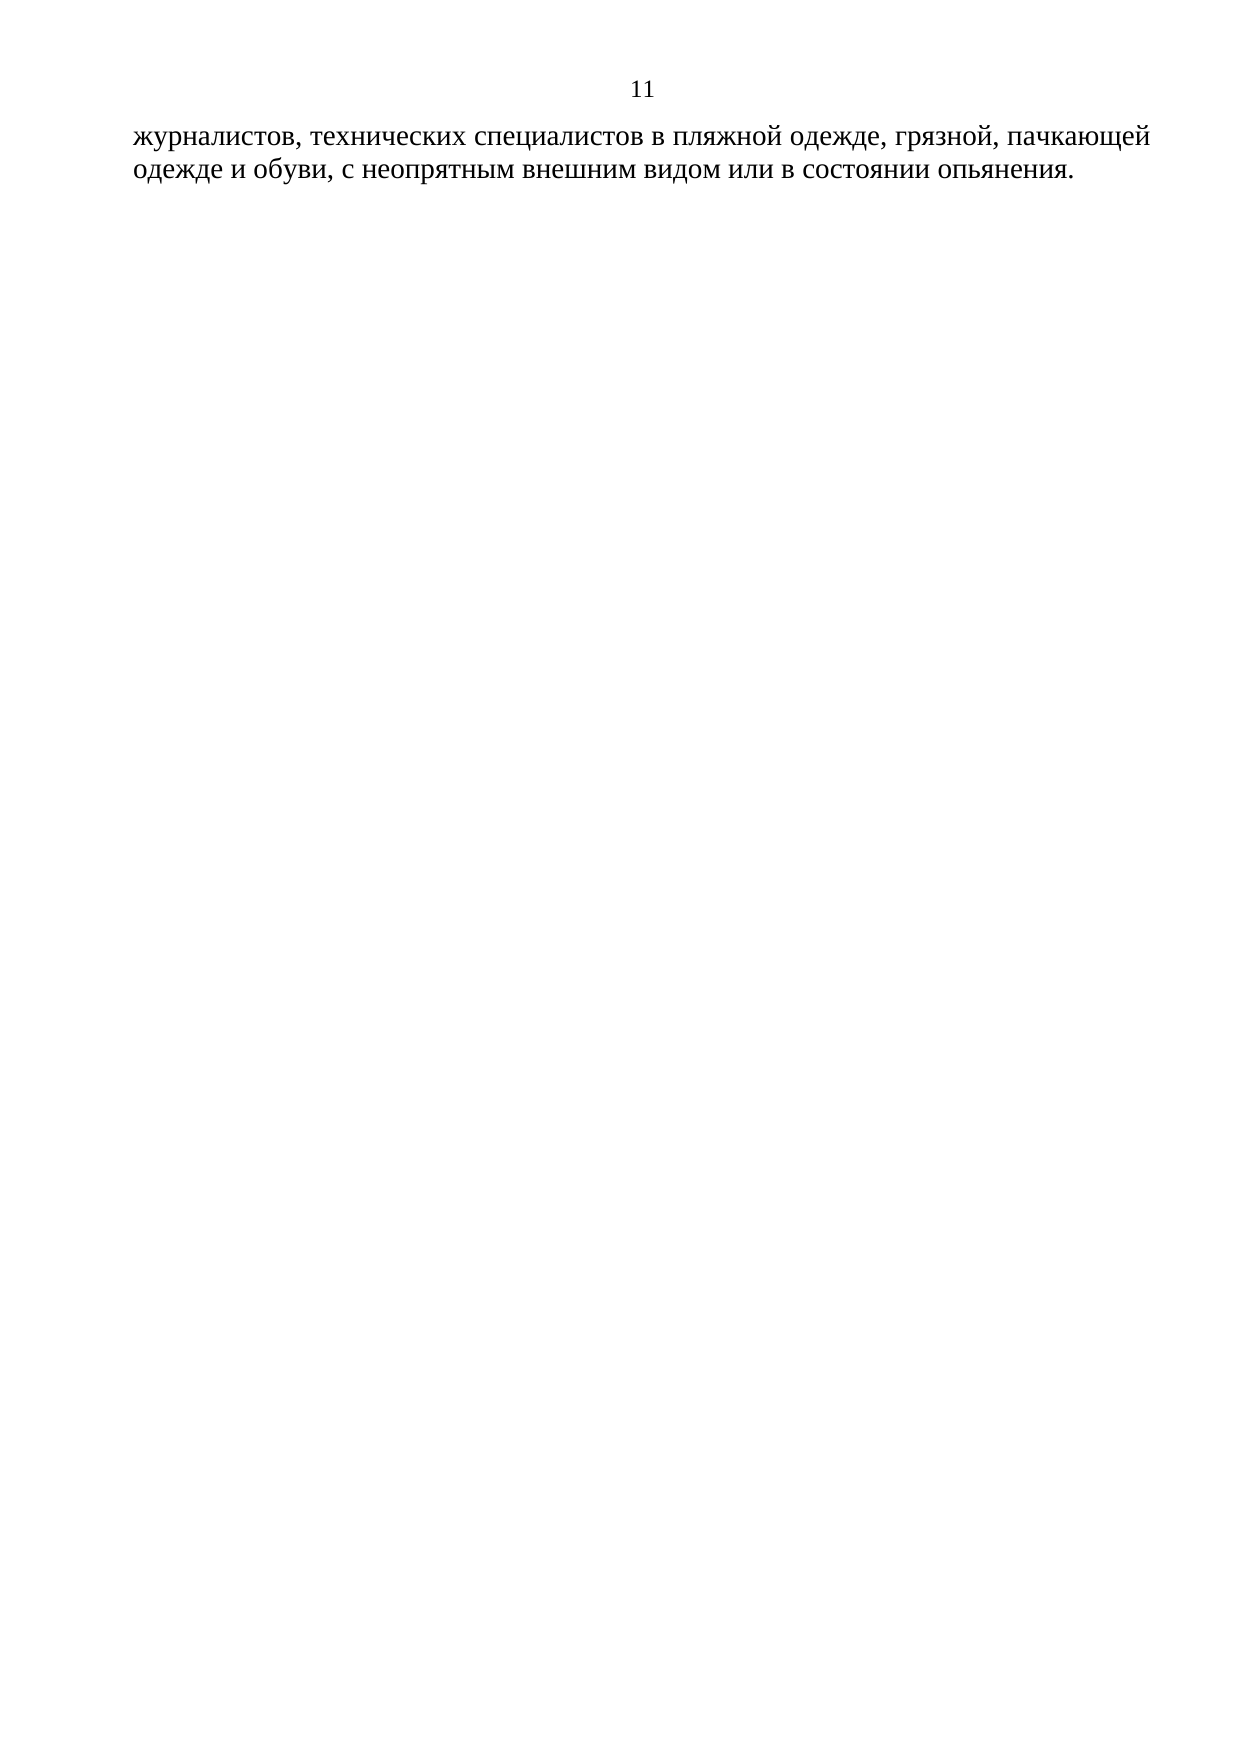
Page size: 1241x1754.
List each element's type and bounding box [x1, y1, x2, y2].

text [133, 118, 1152, 185]
